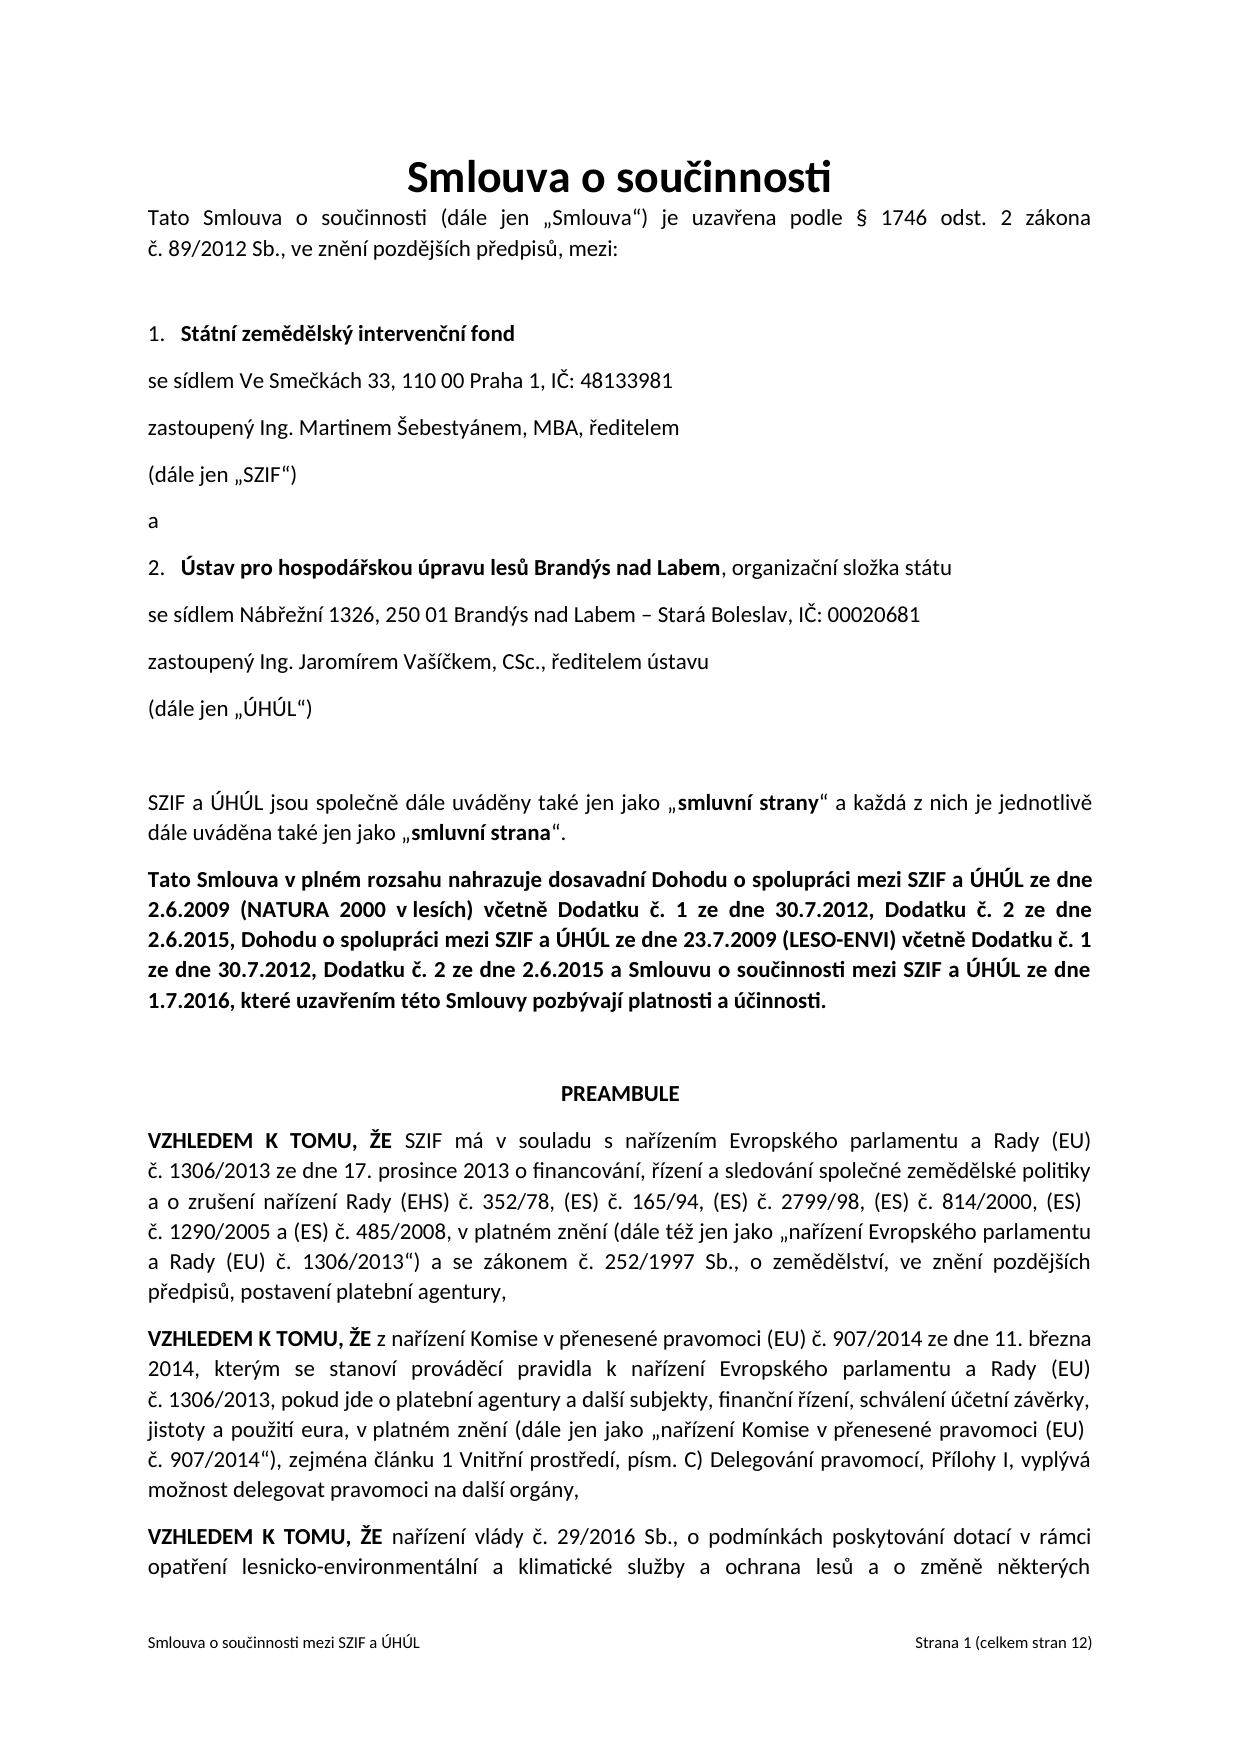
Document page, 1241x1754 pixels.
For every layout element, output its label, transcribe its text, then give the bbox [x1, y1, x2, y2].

text Smlouva o součinnosti [148, 148, 1093, 203]
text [148, 1522, 1093, 1581]
text se sídlem Ve Smečkách 33, 110 00 Praha 1, IČ: 48133981 [148, 366, 1093, 394]
text 2. Ústav pro hospodářskou úpravu lesů Brandýs nad Labem, organizační složka státu [148, 553, 1093, 582]
text VZHLEDEM K TOMU, ŽE SZIF má v souladu s nařízením Evropského parlamentu a Rady (EU) č. 1306/2013 ze dne 17. prosince 2013 o financování, řízení a sledování společné zemědělské politiky a o zrušení nařízení Rady (EHS) č. 352/78, (ES) č. 165/94, (ES) č. 2799/98, (ES) č. 814/2000, (ES) č. 1290/2005 a (ES) č. 485/2008, v platném znění (dále též jen jako „nařízení Evropského parlamentu a Rady (EU) č. 1306/2013“) a se zákonem č. 252/1997 Sb., o zemědělství, ve znění pozdějších předpisů, postavení platební agentury, [148, 1126, 1093, 1306]
text Tato Smlouva o součinnosti (dále jen „Smlouva“) je uzavřena podle § 1746 odst. 2 zákona č. 89/2012 Sb., ve znění pozdějších předpisů, mezi: [148, 203, 1093, 262]
text (dále jen „SZIF“) [148, 460, 1093, 488]
text Tato Smlouva v plném rozsahu nahrazuje dosavadní Dohodu o spolupráci mezi SZIF a ÚHÚL ze dne 2.6.2009 (NATURA 2000 v lesích) včetně Dodatku č. 1 ze dne 30.7.2012, Dodatku č. 2 ze dne 2.6.2015, Dohodu o spolupráci mezi SZIF a ÚHÚL ze dne 23.7.2009 (LESO-ENVI) včetně Dodatku č. 1 ze dne 30.7.2012, Dodatku č. 2 ze dne 2.6.2015 a Smlouvu o součinnosti mezi SZIF a ÚHÚL ze dne 1.7.2016, které uzavřením této Smlouvy pozbývají platnosti a účinnosti. [148, 865, 1093, 1014]
text PREAMBULE [148, 1079, 1093, 1108]
text a [148, 507, 1093, 535]
text VZHLEDEM K TOMU, ŽE z nařízení Komise v přenesené pravomoci (EU) č. 907/2014 ze dne 11. března 2014, kterým se stanoví prováděcí pravidla k nařízení Evropského parlamentu a Rady (EU) č. 1306/2013, pokud jde o platební agentury a další subjekty, finanční řízení, schválení účetní závěrky, jistoty a použití eura, v platném znění (dále jen jako „nařízení Komise v přenesené pravomoci (EU) č. 907/2014“), zejména článku 1 Vnitřní prostředí, písm. C) Delegování pravomocí, Přílohy I, vyplývá možnost delegovat pravomoci na další orgány, [148, 1324, 1093, 1503]
text zastoupený Ing. Martinem Šebestyánem, MBA, ředitelem [148, 413, 1093, 441]
text SZIF a ÚHÚL jsou společně dále uváděny také jen jako „smluvní strany“ a každá z nich je jednotlivě dále uváděna také jen jako „smluvní strana“. [148, 788, 1093, 846]
text zastoupený Ing. Jaromírem Vašíčkem, CSc., ředitelem ústavu [148, 647, 1093, 675]
text (dále jen „ÚHÚL“) [148, 694, 1093, 722]
text 1. Státní zemědělský intervenční fond [148, 319, 1093, 347]
text se sídlem Nábřežní 1326, 250 01 Brandýs nad Labem – Stará Boleslav, IČ: 00020681 [148, 600, 1093, 628]
